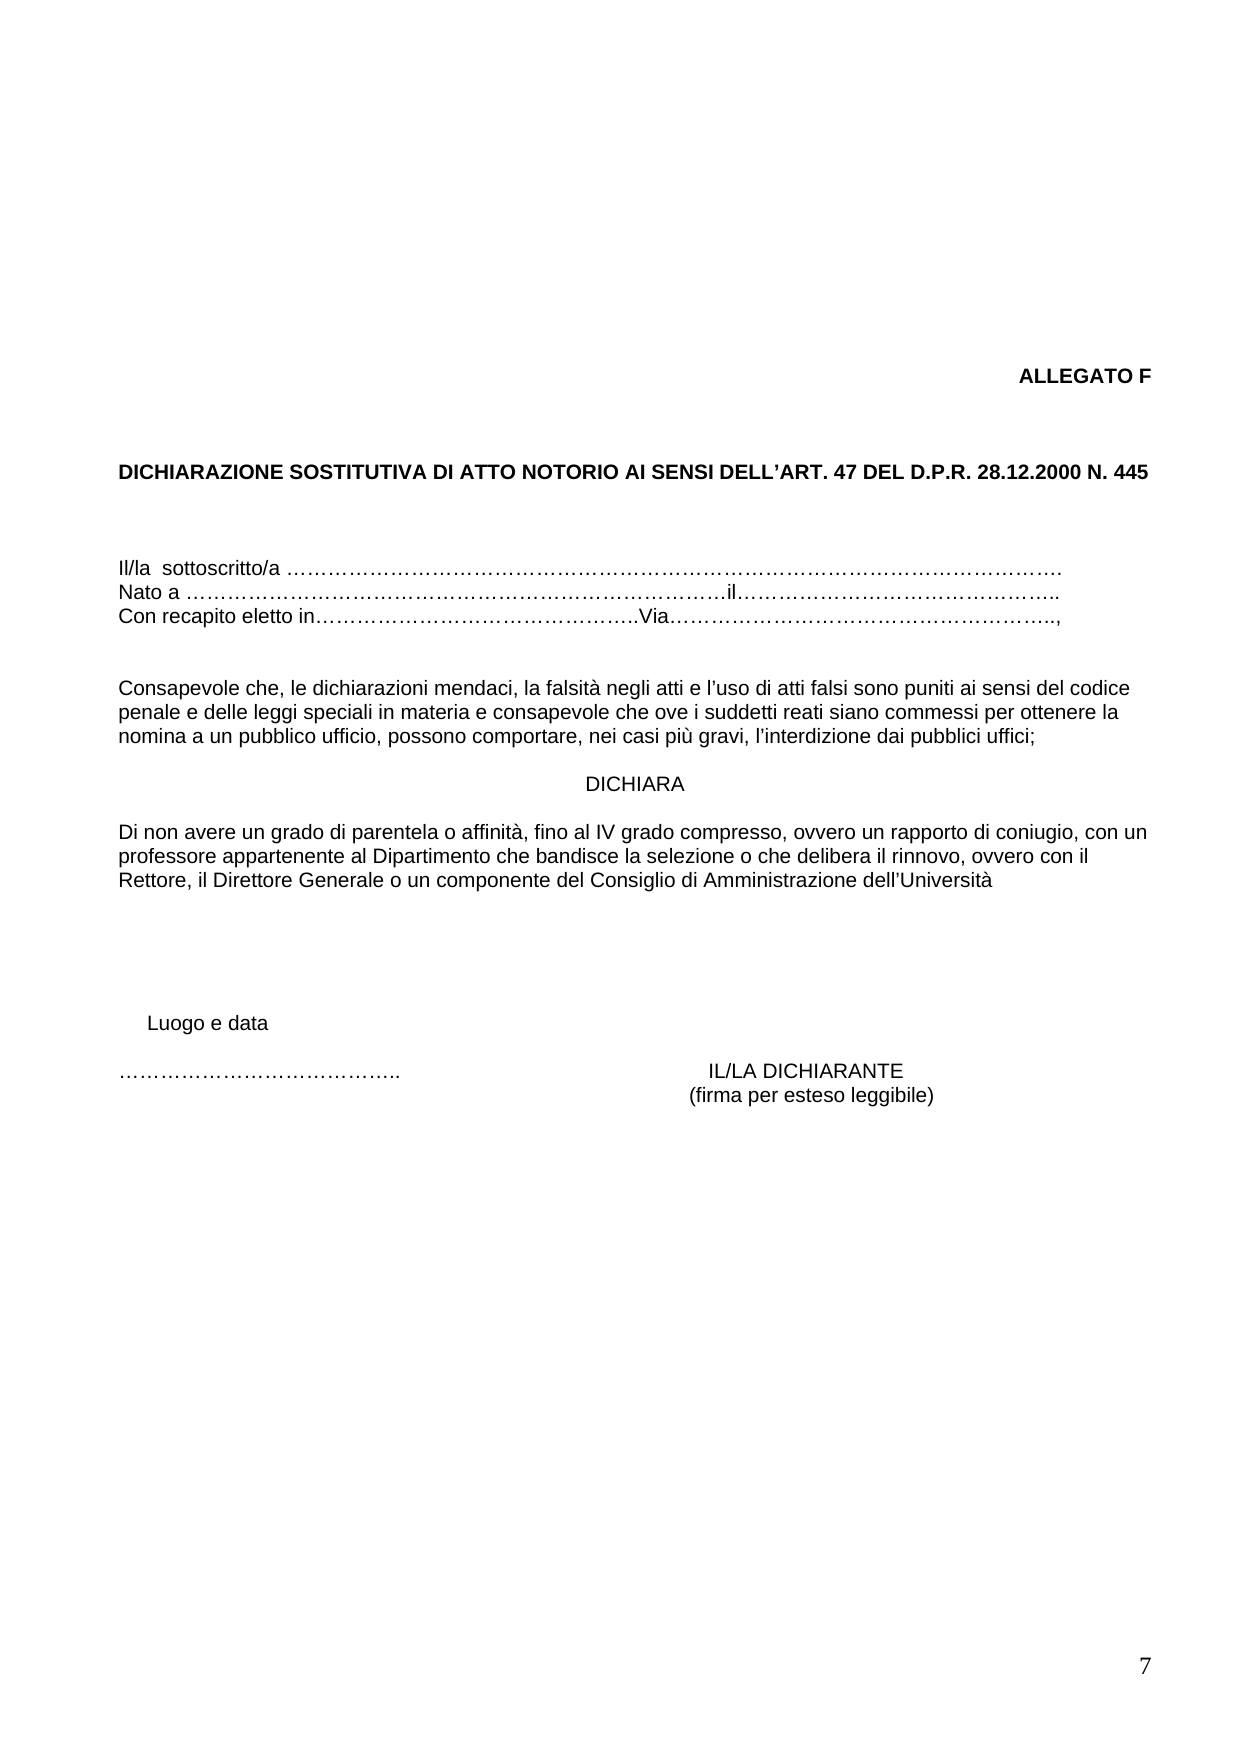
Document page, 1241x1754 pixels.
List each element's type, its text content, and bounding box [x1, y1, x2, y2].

text ………………………………….. IL/LA DICHIARANTE [118, 1059, 1152, 1083]
text ALLEGATO F [118, 364, 1152, 388]
text Luogo e data [118, 1011, 1152, 1035]
text Di non avere un grado di parentela o affinità, fino al IV grado compresso, ovvero un rapporto di coniugio, con un professore appartenente al Dipartimento che bandisce la selezione o che delibera il rinnovo, ovvero con il Rettore, il Direttore Generale o un componente del Consiglio di Amministrazione dell’Università [118, 819, 1152, 891]
text Consapevole che, le dichiarazioni mendaci, la falsità negli atti e l’uso di atti falsi sono puniti ai sensi del codice penale e delle leggi speciali in materia e consapevole che ove i suddetti reati siano commessi per ottenere la nomina a un pubblico ufficio, possono comportare, nei casi più gravi, l’interdizione dai pubblici uffici; [118, 676, 1152, 748]
text Con recapito eletto in………………………………………..Via……………………………………………….., [118, 604, 1152, 628]
text Il/la sottoscritto/a …………………………………………………………………………………………………. [118, 556, 1152, 580]
text Nato a ……………………………………………………………………il……………………………………….. [118, 580, 1152, 604]
text (firma per esteso leggibile) [118, 1083, 1152, 1107]
text DICHIARAZIONE SOSTITUTIVA DI ATTO NOTORIO AI SENSI DELL’ART. 47 DEL D.P.R. 28.12.2000 N. 445 [118, 460, 1152, 484]
text DICHIARA [118, 772, 1152, 796]
